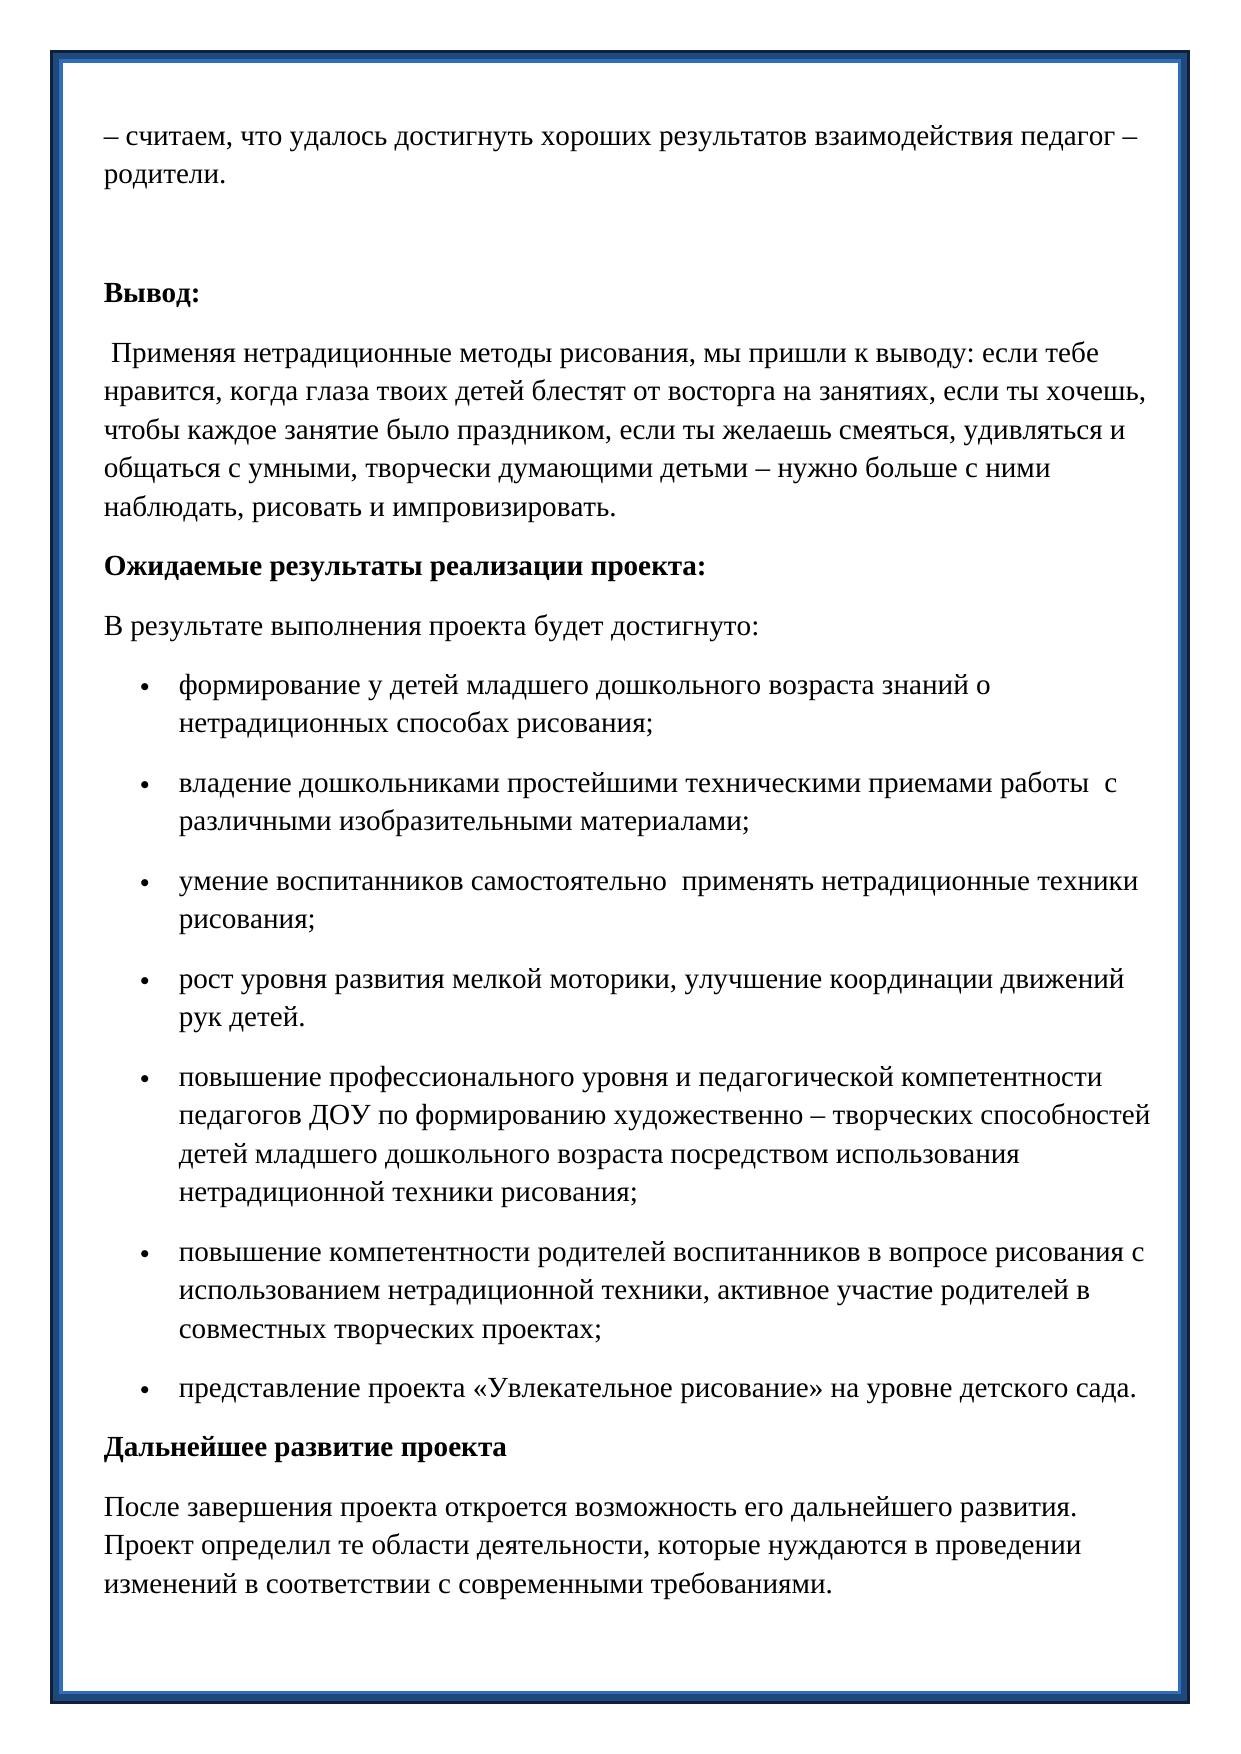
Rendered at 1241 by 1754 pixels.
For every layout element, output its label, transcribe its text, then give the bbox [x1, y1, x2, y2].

text Вывод: [103, 275, 1167, 309]
text В результате выполнения проекта будет достигнуто: [103, 608, 1167, 641]
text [103, 118, 1167, 190]
text Ожидаемые результаты реализации проекта: [103, 548, 1167, 582]
list умение воспитанников самостоятельно применять нетрадиционные техники рисования; [141, 863, 1167, 935]
list представление проекта «Увлекательное рисование» на уровне детского сада. [141, 1370, 1167, 1404]
text Применяя нетрадиционные методы рисования, мы пришли к выводу: если тебе нравится, когда глаза твоих детей блестят от восторга на занятиях, если ты хочешь, чтобы каждое занятие было праздником, если ты желаешь смеяться, удивляться и общаться с умными, творчески думающими детьми – нужно больше с ними наблюдать, рисовать и импровизировать. [103, 335, 1167, 522]
list формирование у детей младшего дошкольного возраста знаний о нетрадиционных способах рисования; [141, 667, 1167, 739]
text После завершения проекта откроется возможность его дальнейшего развития. Проект определил те области деятельности, которые нуждаются в проведении изменений в соответствии с современными требованиями. [103, 1489, 1167, 1599]
list повышение компетентности родителей воспитанников в вопросе рисования с использованием нетрадиционной техники, активное участие родителей в совместных творческих проектах; [141, 1234, 1167, 1344]
list рост уровня развития мелкой моторики, улучшение координации движений рук детей. [141, 961, 1167, 1033]
text Дальнейшее развитие проекта [103, 1429, 1167, 1463]
list владение дошкольниками простейшими техническими приемами работы с различными изобразительными материалами; [141, 765, 1167, 837]
list повышение профессионального уровня и педагогической компетентности педагогов ДОУ по формированию художественно – творческих способностей детей младшего дошкольного возраста посредством использования нетрадиционной техники рисования; [141, 1059, 1167, 1208]
